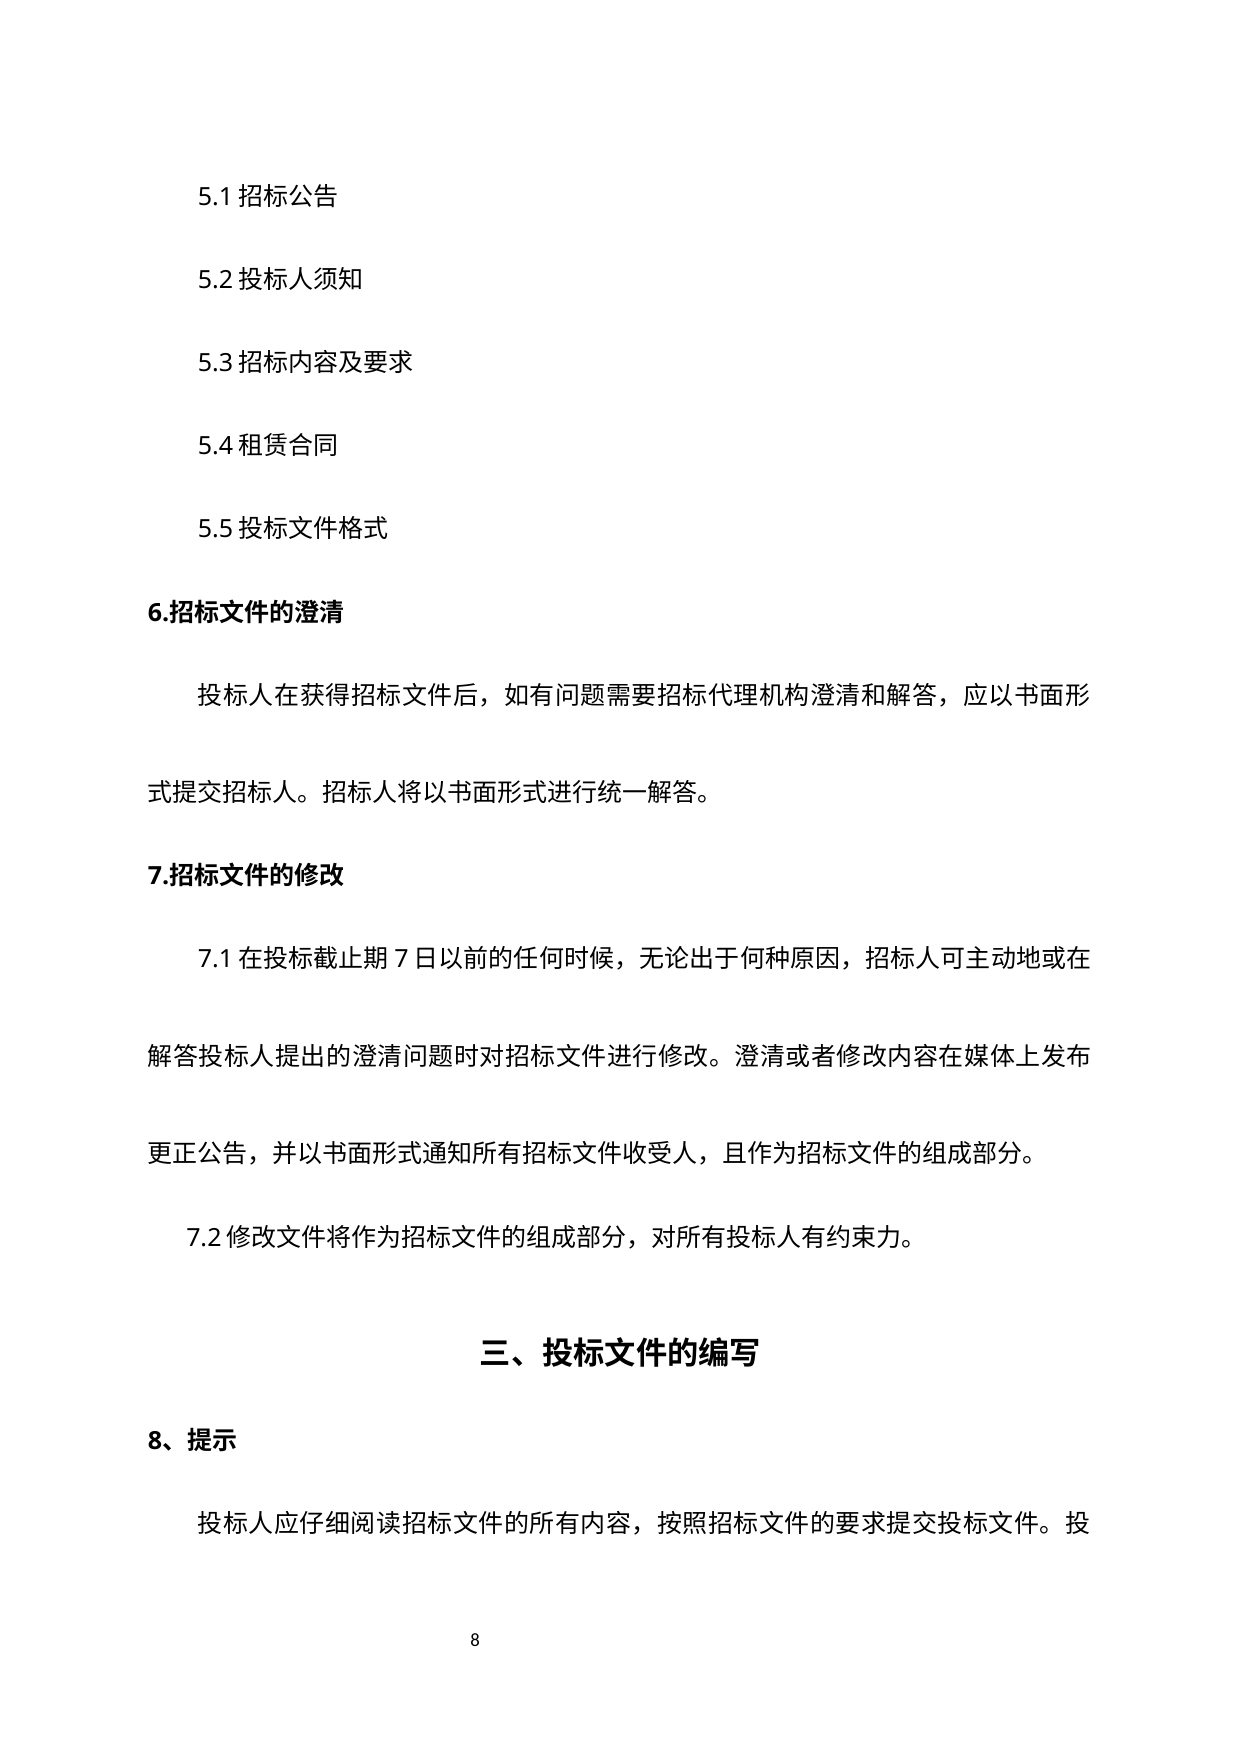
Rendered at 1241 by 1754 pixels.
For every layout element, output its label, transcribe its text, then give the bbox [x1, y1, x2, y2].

text 5.3招标内容及要求 [148, 328, 1092, 393]
text 7.招标文件的修改 [148, 841, 1092, 906]
text 5.5投标文件格式 [148, 494, 1092, 559]
text 5.1招标公告 [148, 162, 1092, 227]
text 7.2修改文件将作为招标文件的组成部分，对所有投标人有约束力。 [186, 1203, 1092, 1268]
text 6.招标文件的澄清 [148, 578, 1092, 643]
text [148, 1489, 1092, 1554]
text 投标人在获得招标文件后，如有问题需要招标代理机构澄清和解答，应以书面形式提交招标人。招标人将以书面形式进行统一解答。 [148, 661, 1092, 823]
text 三、投标文件的编写 [148, 1318, 1092, 1383]
text 7.1在投标截止期7日以前的任何时候，无论出于何种原因，招标人可主动地或在解答投标人提出的澄清问题时对招标文件进行修改。澄清或者修改内容在媒体上发布更正公告，并以书面形式通知所有招标文件收受人，且作为招标文件的组成部分。 [148, 924, 1092, 1184]
text 5.4租赁合同 [148, 411, 1092, 476]
text 8、提示 [148, 1406, 1092, 1471]
text 5.2投标人须知 [148, 245, 1092, 310]
